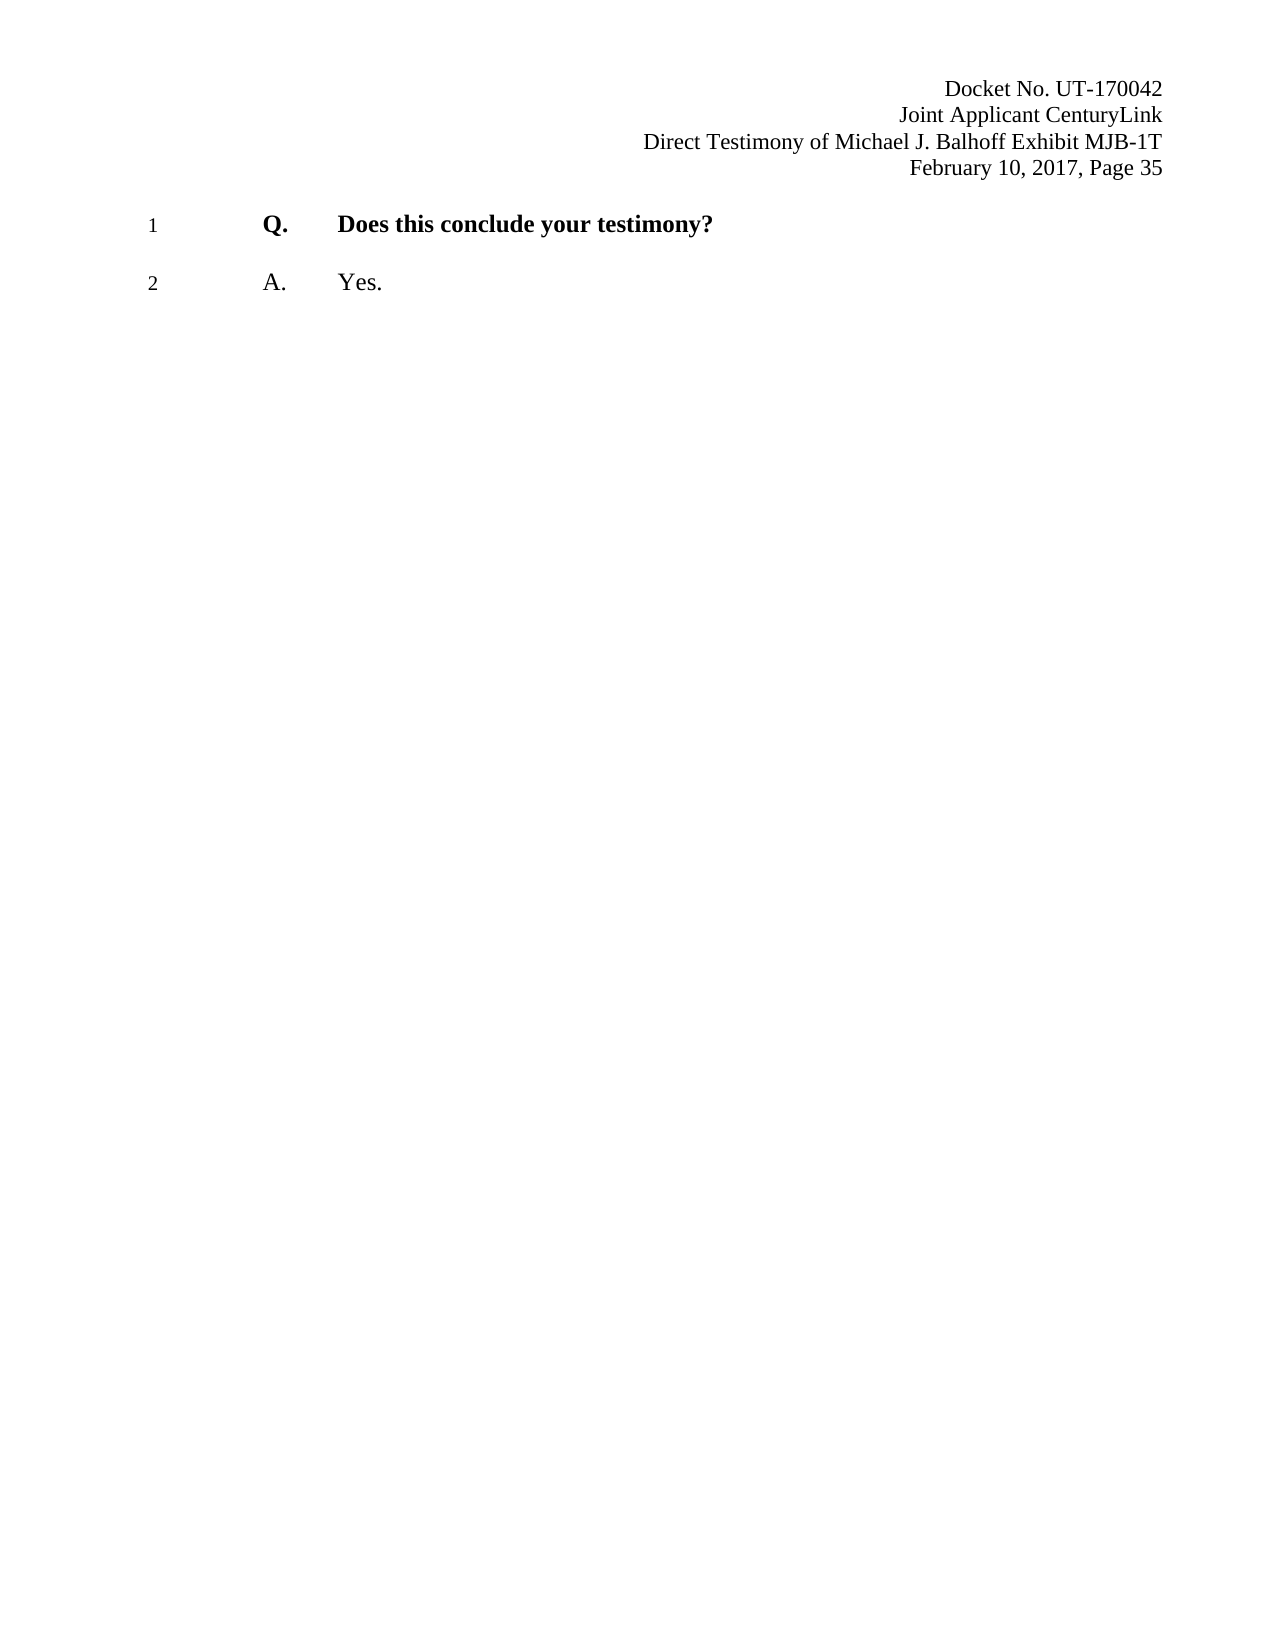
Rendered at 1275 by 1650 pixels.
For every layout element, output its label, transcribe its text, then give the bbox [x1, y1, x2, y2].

text Q. Does this conclude your testimony? [262, 209, 1087, 238]
text A. Yes. [262, 267, 1087, 295]
